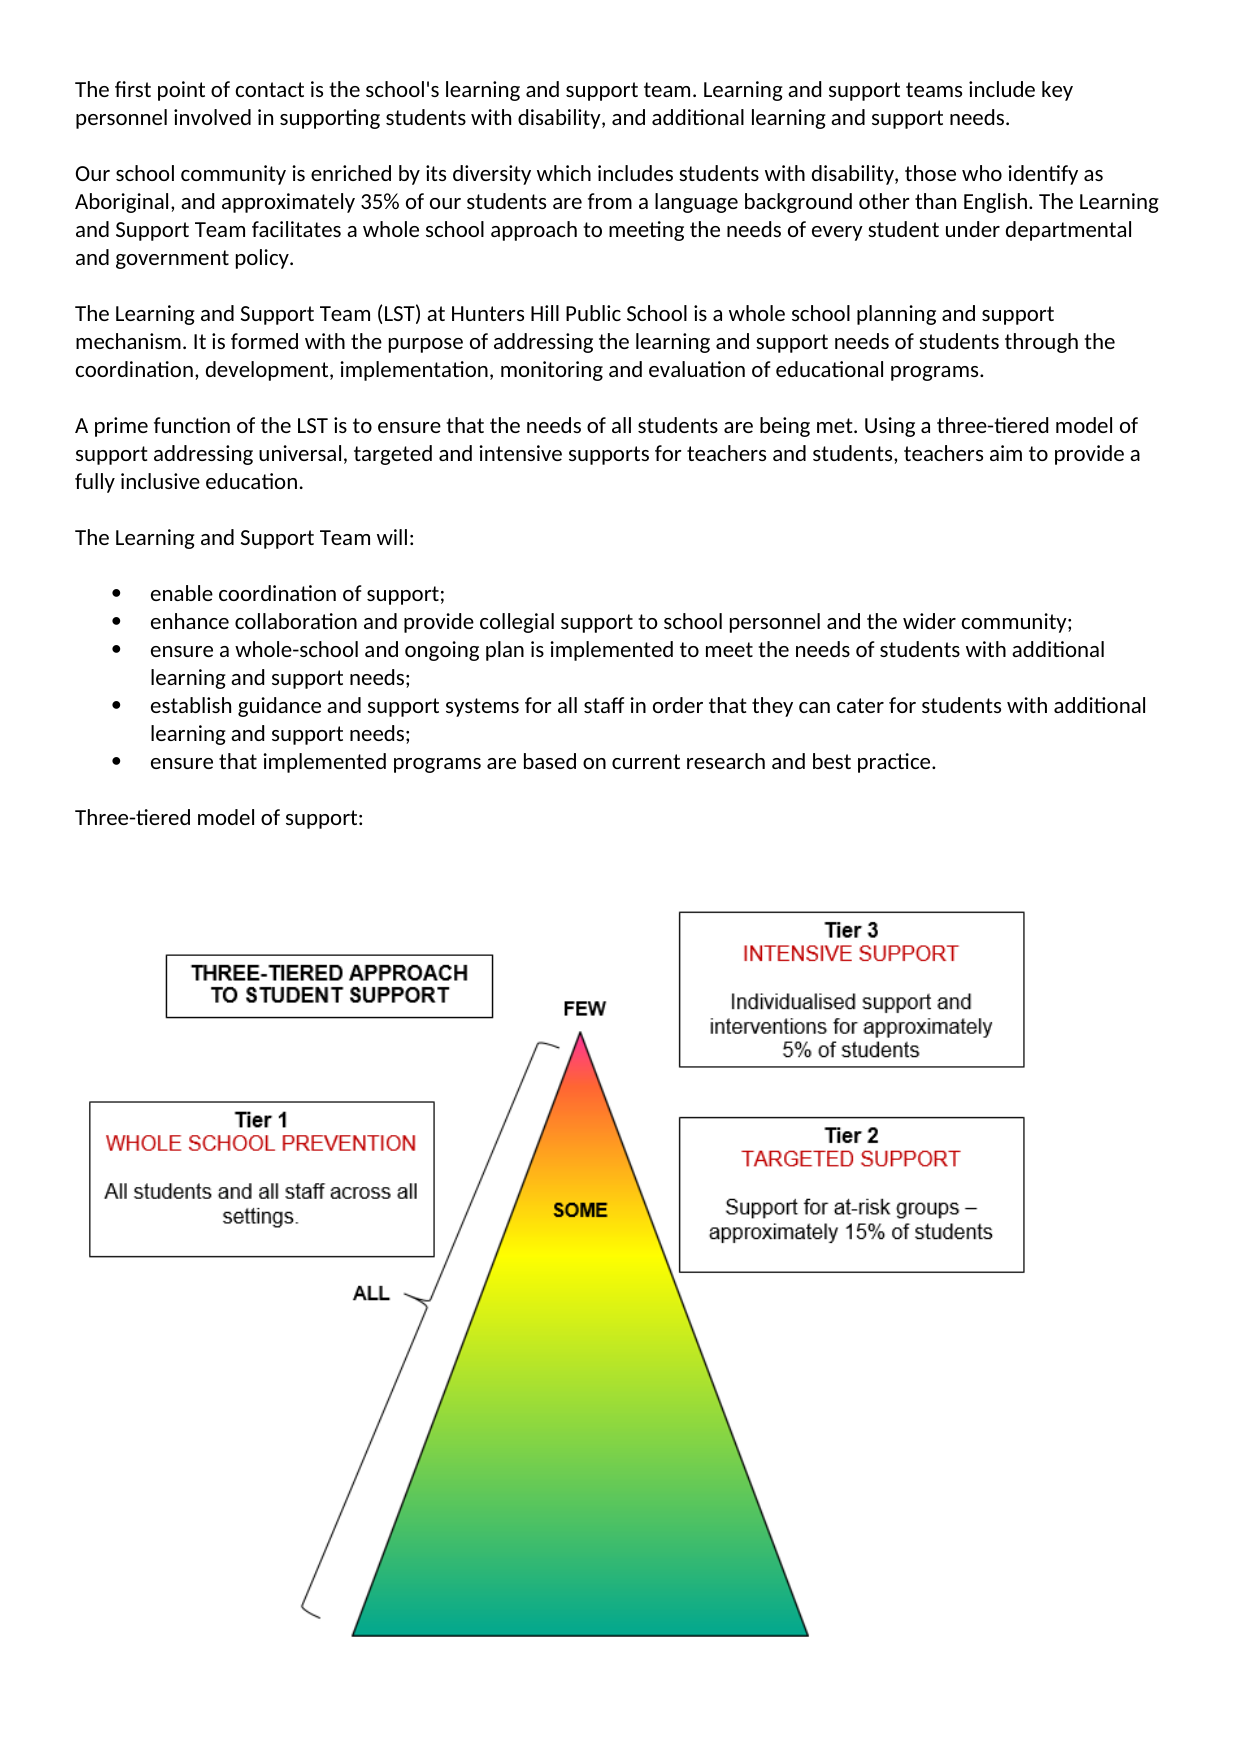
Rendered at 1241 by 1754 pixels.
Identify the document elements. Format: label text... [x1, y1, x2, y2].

text The Learning and Support Team will: [75, 523, 1165, 551]
list ensure a whole-school and ongoing plan is implemented to meet the needs of students with additional learning and support needs; [112, 635, 1165, 691]
list enable coordination of support; [112, 579, 1165, 607]
text The Learning and Support Team (LST) at Hunters Hill Public School is a whole school planning and support mechanism. It is formed with the purpose of addressing the learning and support needs of students through the coordination, development, implementation, monitoring and evaluation of educational programs. [75, 299, 1165, 383]
picture [75, 878, 1064, 1672]
list ensure that implemented programs are based on current research and best practice. [112, 747, 1165, 776]
text Our school community is enriched by its diversity which includes students with disability, those who identify as Aboriginal, and approximately 35% of our students are from a language background other than English. The Learning and Support Team facilitates a whole school approach to meeting the needs of every student under departmental and government policy. [75, 159, 1165, 271]
list establish guidance and support systems for all staff in order that they can cater for students with additional learning and support needs; [112, 691, 1165, 747]
text Three-tiered model of support: [75, 803, 1165, 832]
list enhance collaboration and provide collegial support to school personnel and the wider community; [112, 607, 1165, 635]
text The first point of contact is the school's learning and support team. Learning and support teams include key personnel involved in supporting students with disability, and additional learning and support needs. [75, 75, 1165, 131]
text A prime function of the LST is to ensure that the needs of all students are being met. Using a three-tiered model of support addressing universal, targeted and intensive supports for teachers and students, teachers aim to provide a fully inclusive education. [75, 411, 1165, 495]
